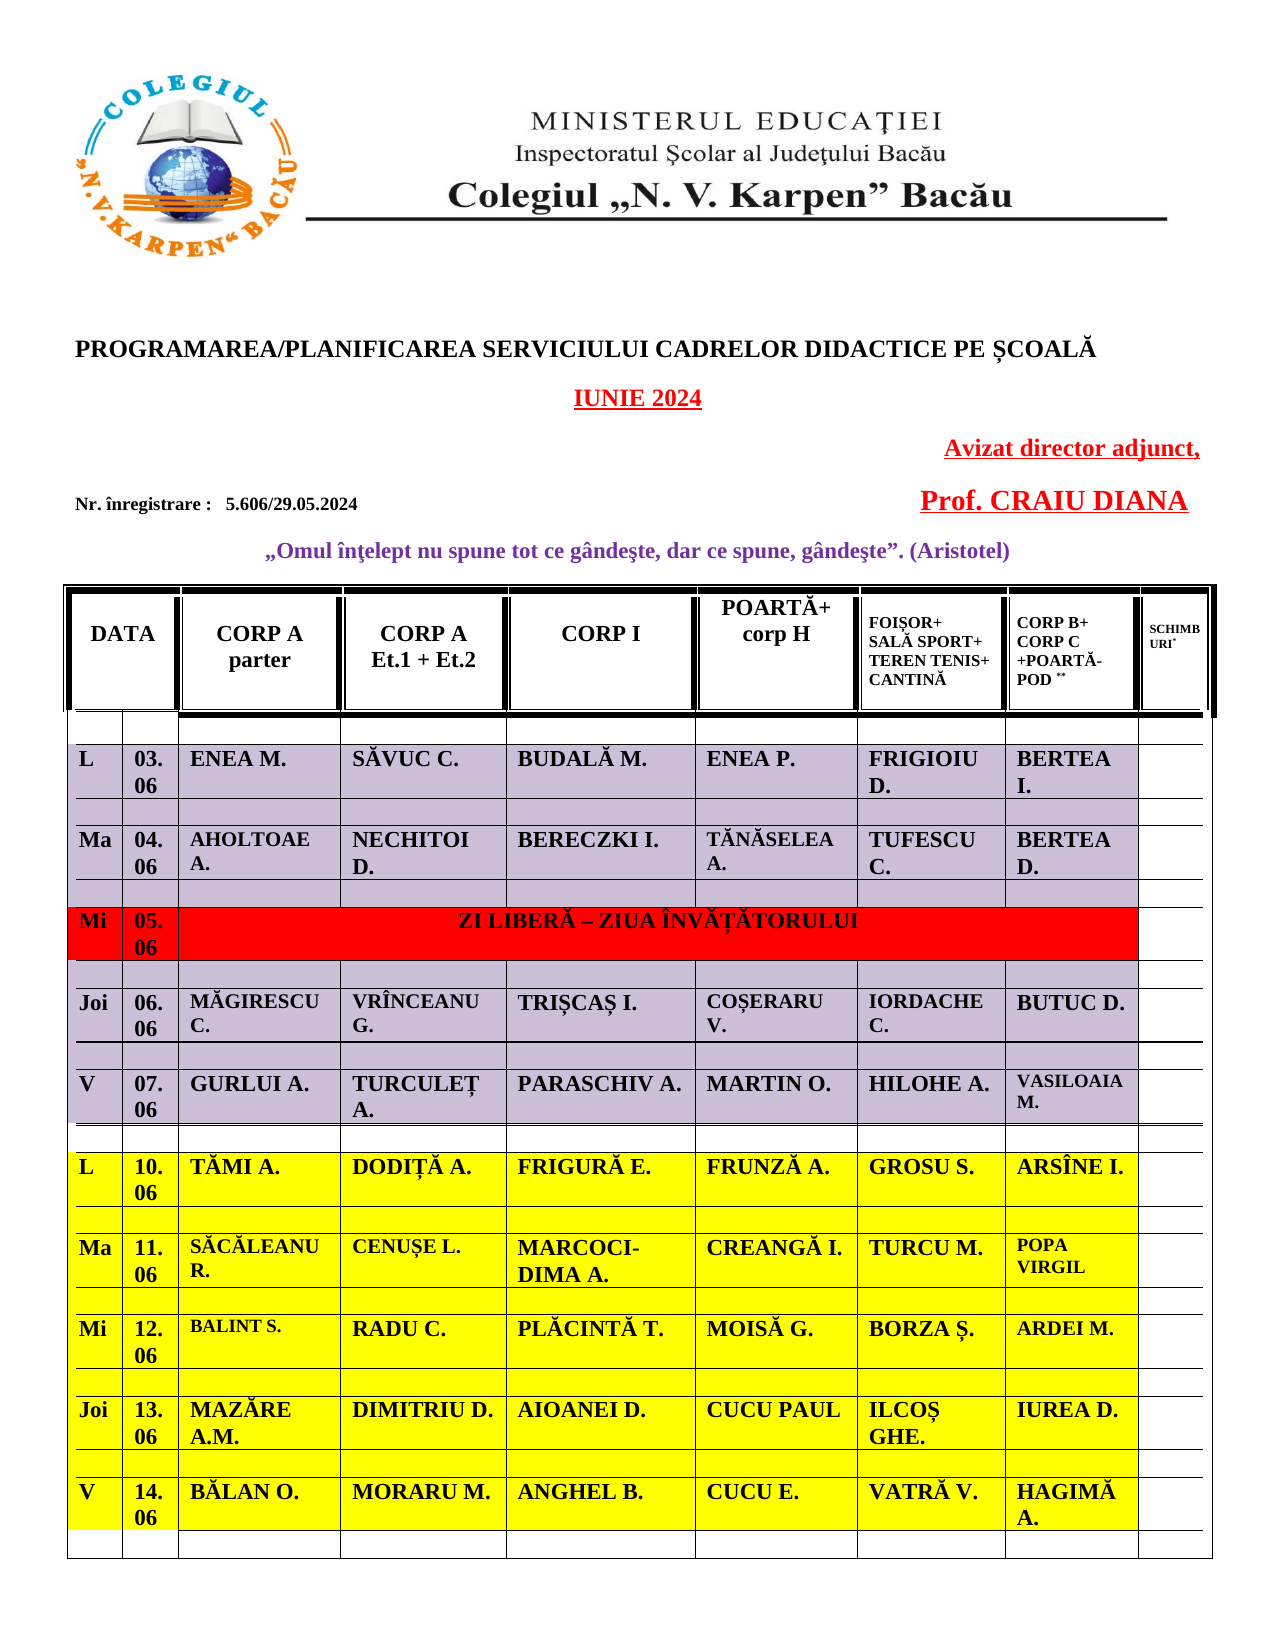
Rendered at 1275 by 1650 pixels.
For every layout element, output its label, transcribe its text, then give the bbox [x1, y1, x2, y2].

table_cell [696, 1531, 857, 1558]
table_cell HILOHE A. [858, 1070, 1005, 1123]
table_cell BERTEA D. [1006, 826, 1138, 879]
table_cell [68, 798, 122, 825]
table_cell CUCU E. [696, 1478, 857, 1530]
table_cell [1006, 718, 1138, 744]
table_cell [1139, 1396, 1212, 1449]
table_cell [341, 961, 506, 988]
table_cell [507, 1207, 695, 1233]
table_cell [123, 1450, 178, 1477]
table_cell [1006, 1043, 1138, 1069]
table_cell BUDALĂ M. [507, 745, 695, 798]
table_cell [1139, 1123, 1212, 1152]
table_cell [696, 799, 857, 825]
table_cell 12.06 [123, 1315, 178, 1368]
table_cell [123, 1288, 178, 1314]
table_cell [123, 961, 178, 988]
table_cell 04.06 [123, 826, 178, 879]
table_cell [1139, 1041, 1212, 1069]
table_cell [68, 960, 122, 988]
table_cell [858, 1369, 1005, 1396]
table_cell [507, 961, 695, 988]
table_cell 11.06 [123, 1234, 178, 1287]
table_cell HAGIMĂ A. [1006, 1478, 1138, 1530]
table_cell [179, 1288, 340, 1314]
table_cell [179, 718, 340, 744]
table_cell ARDEI M. [1006, 1315, 1138, 1368]
table_cell 14.06 [123, 1478, 178, 1530]
table_cell VRÎNCEANU G. [341, 989, 506, 1041]
table_cell TRIȘCAȘ I. [507, 989, 695, 1041]
table_cell IORDACHE C. [858, 989, 1005, 1041]
table_cell [507, 1531, 695, 1558]
table_cell FRUNZĂ A. [696, 1153, 857, 1206]
table_cell [858, 1288, 1005, 1314]
table_cell ENEA P. [696, 745, 857, 798]
table_cell [696, 1450, 857, 1477]
text Avizat director adjunct, [75, 433, 1200, 462]
table_header SCHIMBURI* [1138, 586, 1211, 708]
table_cell [858, 799, 1005, 825]
table_cell MARTIN O. [696, 1070, 857, 1123]
table_cell ENEA M. [179, 745, 340, 798]
table_cell CREANGĂ I. [696, 1234, 857, 1287]
table_cell L [68, 1152, 122, 1206]
table_cell [507, 1369, 695, 1396]
table_cell [179, 880, 340, 907]
table_cell ILCOȘ GHE. [858, 1397, 1005, 1449]
table_cell [341, 1126, 506, 1152]
table_cell [1006, 880, 1138, 907]
table_cell VATRĂ V. [858, 1478, 1005, 1530]
table_cell [858, 1126, 1005, 1152]
table_cell [123, 712, 178, 744]
table_cell 06.06 [123, 989, 178, 1041]
table_cell COȘERARU V. [696, 989, 857, 1041]
table_cell PARASCHIV A. [507, 1070, 695, 1123]
table_cell [1006, 1207, 1138, 1233]
table_cell [1139, 1206, 1212, 1233]
table_cell 03.06 [123, 745, 178, 798]
table_cell [179, 1207, 340, 1233]
table_cell [696, 880, 857, 907]
table_cell [179, 1126, 340, 1152]
table_cell MOISĂ G. [696, 1315, 857, 1368]
table_cell V [68, 1069, 122, 1123]
table_cell BUTUC D. [1006, 989, 1138, 1041]
table_cell [68, 1368, 122, 1396]
table_cell [1139, 1368, 1212, 1396]
table_cell [507, 718, 695, 744]
table_cell RADU C. [341, 1315, 506, 1368]
table_cell [1139, 1314, 1212, 1368]
table_header FOIȘOR+ SALĂ SPORT+ TEREN TENIS+ CANTINĂ [858, 586, 1005, 708]
table_cell [858, 1207, 1005, 1233]
table_cell [341, 799, 506, 825]
text „Omul înţelept nu spune tot ce gândeşte, dar ce spune, gândeşte”. (Aristotel) [75, 537, 1200, 563]
table_cell [1139, 798, 1212, 825]
table_cell 10.06 [123, 1153, 178, 1206]
table_header CORP I [506, 586, 695, 708]
table_header DATA [72, 594, 178, 708]
table_cell 07.06 [123, 1070, 178, 1123]
table_cell [1006, 1288, 1138, 1314]
table_cell TUFESCU C. [858, 826, 1005, 879]
table_cell [341, 1531, 506, 1558]
table_cell [68, 879, 122, 907]
table_cell [507, 799, 695, 825]
table_cell [507, 880, 695, 907]
table_cell [1139, 709, 1212, 744]
table_cell [341, 718, 506, 744]
text IUNIE 2024 [75, 383, 1200, 412]
table_cell [858, 961, 1005, 988]
table_cell [1139, 879, 1212, 907]
table_cell [1139, 960, 1212, 988]
table_cell [696, 1369, 857, 1396]
table_cell [68, 1449, 122, 1477]
table_header CORP A parter [179, 586, 341, 708]
table_cell [696, 1207, 857, 1233]
table_cell FRIGIOIU D. [858, 745, 1005, 798]
table_cell [1139, 1477, 1212, 1530]
table_cell 05.06 [123, 908, 178, 960]
table_header POARTĂ+ corp H [695, 586, 857, 708]
table_cell [858, 1043, 1005, 1069]
table_cell ANGHEL B. [507, 1478, 695, 1530]
table_cell PLĂCINTĂ T. [507, 1315, 695, 1368]
table_cell MAZĂRE A.M. [179, 1397, 340, 1449]
table_cell [1006, 1450, 1138, 1477]
table_cell FRIGURĂ E. [507, 1153, 695, 1206]
table_cell CUCU PAUL [696, 1397, 857, 1449]
table_cell POPA VIRGIL [1006, 1234, 1138, 1287]
table_cell [341, 1288, 506, 1314]
table_cell Joi [68, 988, 122, 1041]
table_cell [68, 1123, 122, 1152]
table_cell [179, 961, 340, 988]
table_cell [1139, 1233, 1212, 1287]
table_cell [179, 1043, 340, 1069]
table_cell [123, 1043, 178, 1069]
text PROGRAMAREA/PLANIFICAREA SERVICIULUI CADRELOR DIDACTICE PE ȘCOALĂ [75, 334, 1200, 363]
table_cell BERTEA I. [1006, 745, 1138, 798]
table_cell BERECZKI I. [507, 826, 695, 879]
table_cell [1006, 1531, 1138, 1558]
table_cell [1139, 825, 1212, 879]
table_cell [179, 1450, 340, 1477]
table_cell [1139, 1287, 1212, 1314]
table_cell BĂLAN O. [179, 1478, 340, 1530]
table_cell [507, 1043, 695, 1069]
table_cell [123, 1530, 178, 1558]
table_cell V [68, 1477, 122, 1530]
text Nr. înregistrare : 5.606/29.05.2024 Prof. CRAIU DIANA [75, 483, 1200, 516]
table_cell [507, 1450, 695, 1477]
table_cell [1139, 1152, 1212, 1206]
table_cell [1139, 1069, 1212, 1123]
table_cell [123, 1207, 178, 1233]
table_cell [341, 880, 506, 907]
table_cell SĂVUC C. [341, 745, 506, 798]
table_cell [696, 961, 857, 988]
table_cell [68, 709, 122, 744]
table_cell NECHITOI D. [341, 826, 506, 879]
table_cell BORZA Ș. [858, 1315, 1005, 1368]
table_cell L [68, 744, 122, 798]
table_cell AIOANEI D. [507, 1397, 695, 1449]
table_cell Ma [68, 1233, 122, 1287]
table_cell [179, 1369, 340, 1396]
table_cell MĂGIRESCU C. [179, 989, 340, 1041]
table_cell [1139, 1449, 1212, 1477]
table_cell DODIȚĂ A. [341, 1153, 506, 1206]
table_cell [341, 1043, 506, 1069]
table_cell [68, 1206, 122, 1233]
table_cell AHOLTOAE A. [179, 826, 340, 879]
table_cell Joi [68, 1396, 122, 1449]
table_cell GURLUI A. [179, 1070, 340, 1123]
table_cell Mi [68, 1314, 122, 1368]
table_cell [1006, 1369, 1138, 1396]
table_cell [179, 1531, 340, 1558]
table_cell [68, 1041, 122, 1069]
table_cell SĂCĂLEANU R. [179, 1234, 340, 1287]
table_cell [858, 1531, 1005, 1558]
table_cell [123, 1126, 178, 1152]
table_cell TURCU M. [858, 1234, 1005, 1287]
table_cell ARSÎNE I. [1006, 1153, 1138, 1206]
table_cell [68, 1530, 122, 1558]
table_cell [1006, 961, 1138, 988]
table_cell [1006, 799, 1138, 825]
table_cell TĂMI A. [179, 1153, 340, 1206]
table_cell [696, 1288, 857, 1314]
table_cell [696, 1043, 857, 1069]
table_cell MORARU M. [341, 1478, 506, 1530]
table_cell [507, 1288, 695, 1314]
table_header CORP A Et.1 + Et.2 [341, 586, 506, 708]
table_cell [341, 1207, 506, 1233]
table_cell [179, 799, 340, 825]
picture [75, 75, 1193, 257]
table_cell [1006, 1126, 1138, 1152]
table_cell [696, 1126, 857, 1152]
table_cell TĂNĂSELEA A. [696, 826, 857, 879]
table_cell [858, 718, 1005, 744]
table_cell [858, 1450, 1005, 1477]
table_cell [68, 1287, 122, 1314]
table_cell IUREA D. [1006, 1397, 1138, 1449]
table_cell [341, 1450, 506, 1477]
table_cell [1139, 744, 1212, 798]
table_cell Mi [68, 907, 122, 960]
table_cell GROSU S. [858, 1153, 1005, 1206]
table_cell MARCOCI-DIMA A. [507, 1234, 695, 1287]
table_cell DIMITRIU D. [341, 1397, 506, 1449]
table_cell [123, 799, 178, 825]
table_cell [1139, 907, 1212, 960]
table_cell BALINT S. [179, 1315, 340, 1368]
table_cell VASILOAIA M. [1006, 1070, 1138, 1123]
table_cell Ma [68, 825, 122, 879]
table_cell [1139, 1530, 1212, 1558]
table_cell [858, 880, 1005, 907]
table_cell [341, 1369, 506, 1396]
table_cell CENUȘE L. [341, 1234, 506, 1287]
table_cell [123, 880, 178, 907]
table_header CORP B+ CORP C +POARTĂ-POD ** [1005, 586, 1138, 708]
table_cell [507, 1126, 695, 1152]
table_cell ZI LIBERĂ – ZIUA ÎNVĂȚĂTORULUI [179, 908, 1138, 960]
table_cell 13.06 [123, 1397, 178, 1449]
table_cell TURCULEȚ A. [341, 1070, 506, 1123]
table_cell [696, 718, 857, 744]
table_cell [123, 1369, 178, 1396]
table_cell [1139, 988, 1212, 1041]
